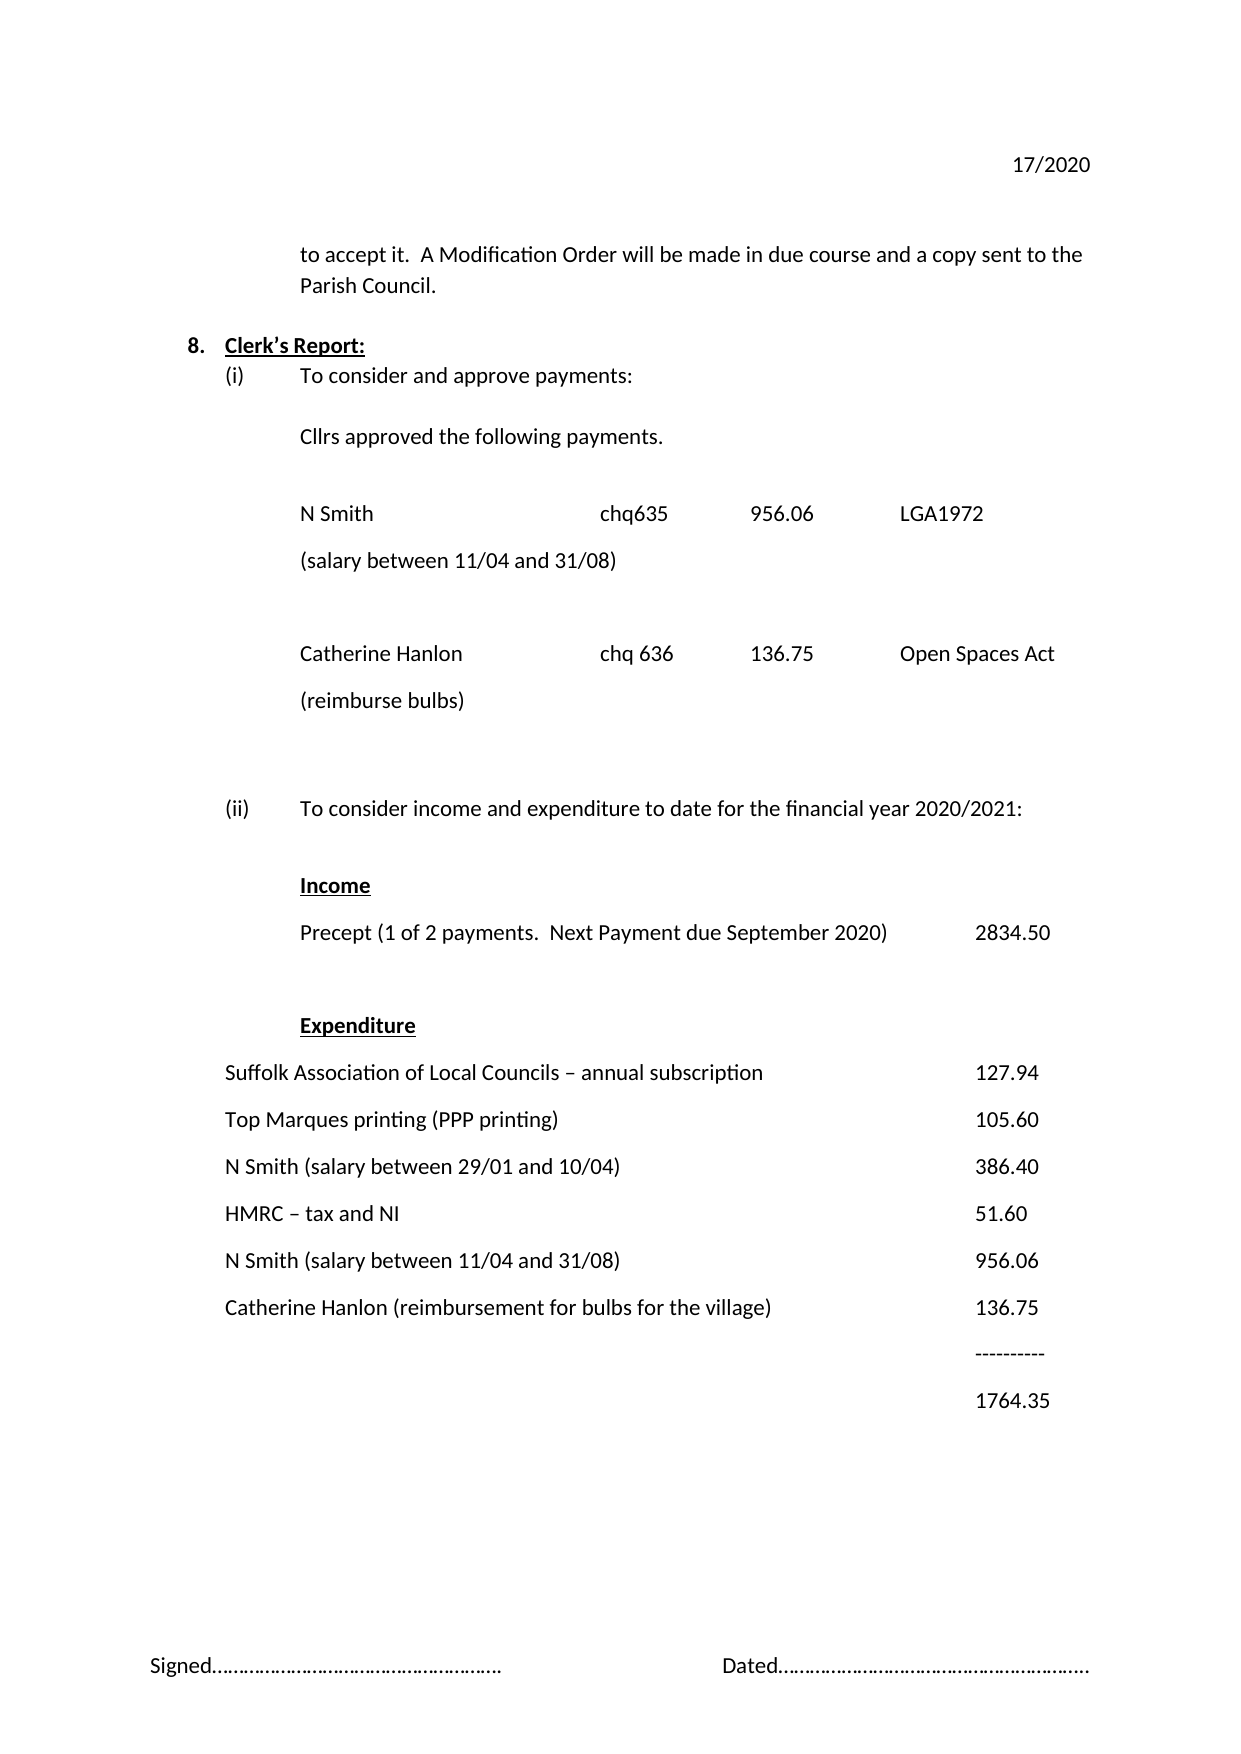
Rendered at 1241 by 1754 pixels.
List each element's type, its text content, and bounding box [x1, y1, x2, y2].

text 1764.35 [150, 1386, 1090, 1414]
text Catherine Hanlon (reimbursement for bulbs for the village) 136.75 [150, 1293, 1090, 1321]
text N Smith chq635 956.06 LGA1972 [225, 499, 1090, 527]
text (reimburse bulbs) [225, 686, 1090, 714]
text N Smith (salary between 11/04 and 31/08) 956.06 [150, 1246, 1090, 1274]
list Cllrs approved the following payments. [300, 422, 1090, 450]
list To consider and approve payments: [225, 361, 1090, 389]
text Precept (1 of 2 payments. Next Payment due September 2020) 2834.50 [225, 918, 1090, 946]
text Income [225, 871, 1090, 899]
text (salary between 11/04 and 31/08) [225, 546, 1090, 574]
text Top Marques printing (PPP printing) 105.60 [150, 1105, 1090, 1133]
text Catherine Hanlon chq 636 136.75 Open Spaces Act [225, 639, 1090, 668]
list to accept it. A Modification Order will be made in due course and a copy sent to the Parish Council. [300, 241, 1090, 299]
text Expenditure [225, 1011, 1090, 1039]
list To consider income and expenditure to date for the financial year 2020/2021: [225, 794, 1090, 822]
list Clerk’s Report: [187, 331, 1090, 359]
text HMRC – tax and NI 51.60 [150, 1199, 1090, 1227]
list 17/2020 [300, 150, 1090, 178]
text N Smith (salary between 29/01 and 10/04) 386.40 [150, 1152, 1090, 1180]
text Suffolk Association of Local Councils – annual subscription 127.94 [150, 1058, 1090, 1086]
text ---------- [150, 1339, 1090, 1368]
